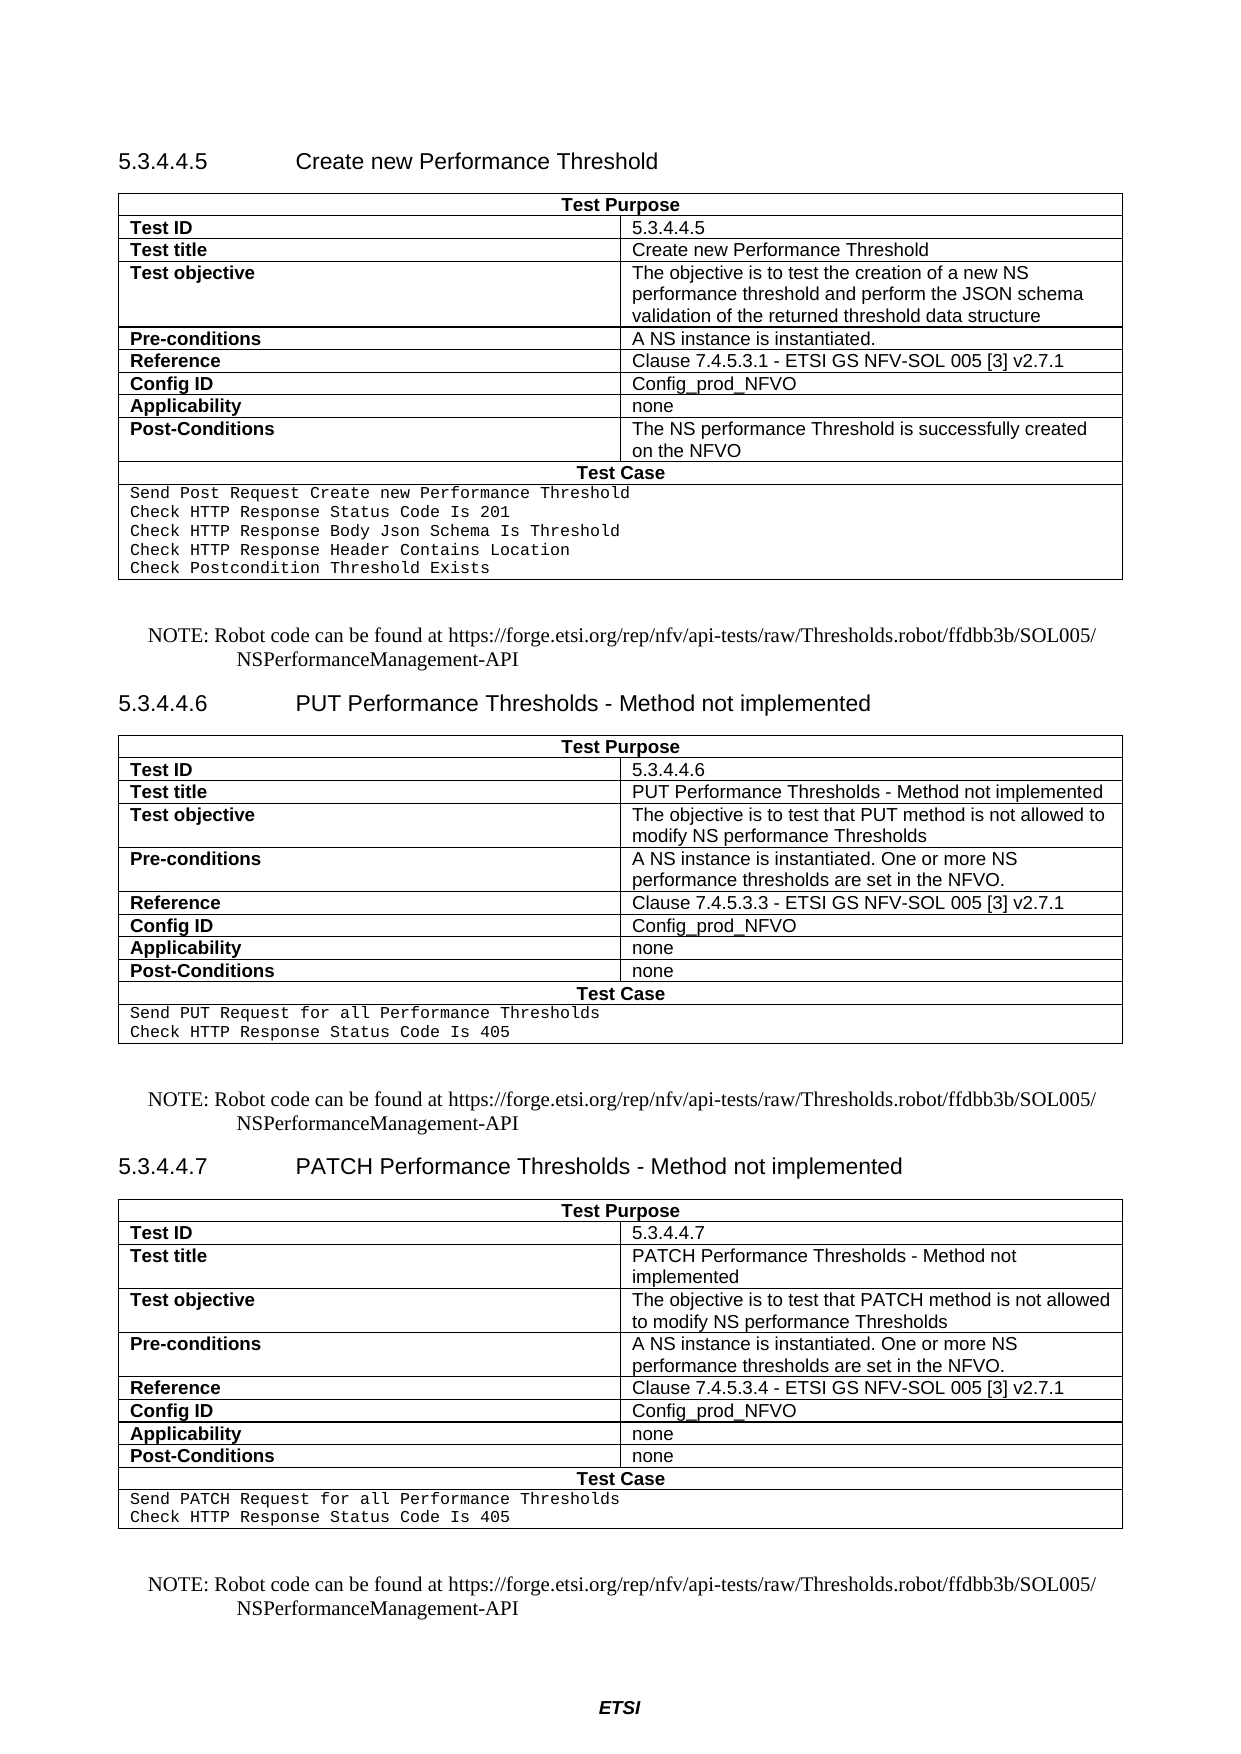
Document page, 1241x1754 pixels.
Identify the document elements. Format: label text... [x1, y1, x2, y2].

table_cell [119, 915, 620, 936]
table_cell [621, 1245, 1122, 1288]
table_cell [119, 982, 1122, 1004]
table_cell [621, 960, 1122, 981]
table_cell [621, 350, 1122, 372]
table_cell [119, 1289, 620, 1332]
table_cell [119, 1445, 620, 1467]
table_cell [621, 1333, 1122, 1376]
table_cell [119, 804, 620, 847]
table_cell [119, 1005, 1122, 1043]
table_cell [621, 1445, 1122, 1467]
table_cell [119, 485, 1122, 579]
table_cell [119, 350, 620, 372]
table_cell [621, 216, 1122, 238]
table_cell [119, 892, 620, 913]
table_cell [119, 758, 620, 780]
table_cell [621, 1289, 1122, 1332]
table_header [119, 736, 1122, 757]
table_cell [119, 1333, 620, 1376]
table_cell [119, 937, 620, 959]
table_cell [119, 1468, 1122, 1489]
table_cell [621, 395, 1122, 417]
subtitle 5.3.4.4.5 Create new Performance Threshold [118, 148, 1122, 174]
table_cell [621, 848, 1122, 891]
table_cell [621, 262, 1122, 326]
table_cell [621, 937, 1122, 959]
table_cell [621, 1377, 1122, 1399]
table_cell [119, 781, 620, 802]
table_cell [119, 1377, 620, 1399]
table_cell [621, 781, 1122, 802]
text NOTE: Robot code can be found at https://forge.etsi.org/rep/nfv/api-tests/raw/Thresholds.robot/ffdbb3b/SOL005/NSPerformanceManagement-API [148, 623, 1122, 671]
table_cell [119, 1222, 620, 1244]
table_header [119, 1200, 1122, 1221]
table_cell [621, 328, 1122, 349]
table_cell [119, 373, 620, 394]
subtitle 5.3.4.4.7 PATCH Performance Thresholds - Method not implemented [118, 1153, 1122, 1180]
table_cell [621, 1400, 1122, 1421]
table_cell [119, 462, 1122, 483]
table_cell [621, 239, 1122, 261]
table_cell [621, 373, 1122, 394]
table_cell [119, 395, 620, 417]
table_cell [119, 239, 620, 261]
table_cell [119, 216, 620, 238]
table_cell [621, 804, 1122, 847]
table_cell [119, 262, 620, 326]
text NOTE: Robot code can be found at https://forge.etsi.org/rep/nfv/api-tests/raw/Thresholds.robot/ffdbb3b/SOL005/NSPerformanceManagement-API [148, 1086, 1122, 1134]
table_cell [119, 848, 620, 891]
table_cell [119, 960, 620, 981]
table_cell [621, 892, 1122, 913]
subtitle 5.3.4.4.6 PUT Performance Thresholds - Method not implemented [118, 689, 1122, 716]
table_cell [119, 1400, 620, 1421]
text NOTE: Robot code can be found at https://forge.etsi.org/rep/nfv/api-tests/raw/Thresholds.robot/ffdbb3b/SOL005/NSPerformanceManagement-API [148, 1572, 1122, 1620]
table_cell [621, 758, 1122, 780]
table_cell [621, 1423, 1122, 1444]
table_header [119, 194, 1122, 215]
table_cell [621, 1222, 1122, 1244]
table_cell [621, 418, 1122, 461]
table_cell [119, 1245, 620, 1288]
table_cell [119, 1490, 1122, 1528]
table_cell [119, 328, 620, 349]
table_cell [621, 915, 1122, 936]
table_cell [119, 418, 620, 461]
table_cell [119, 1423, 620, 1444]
